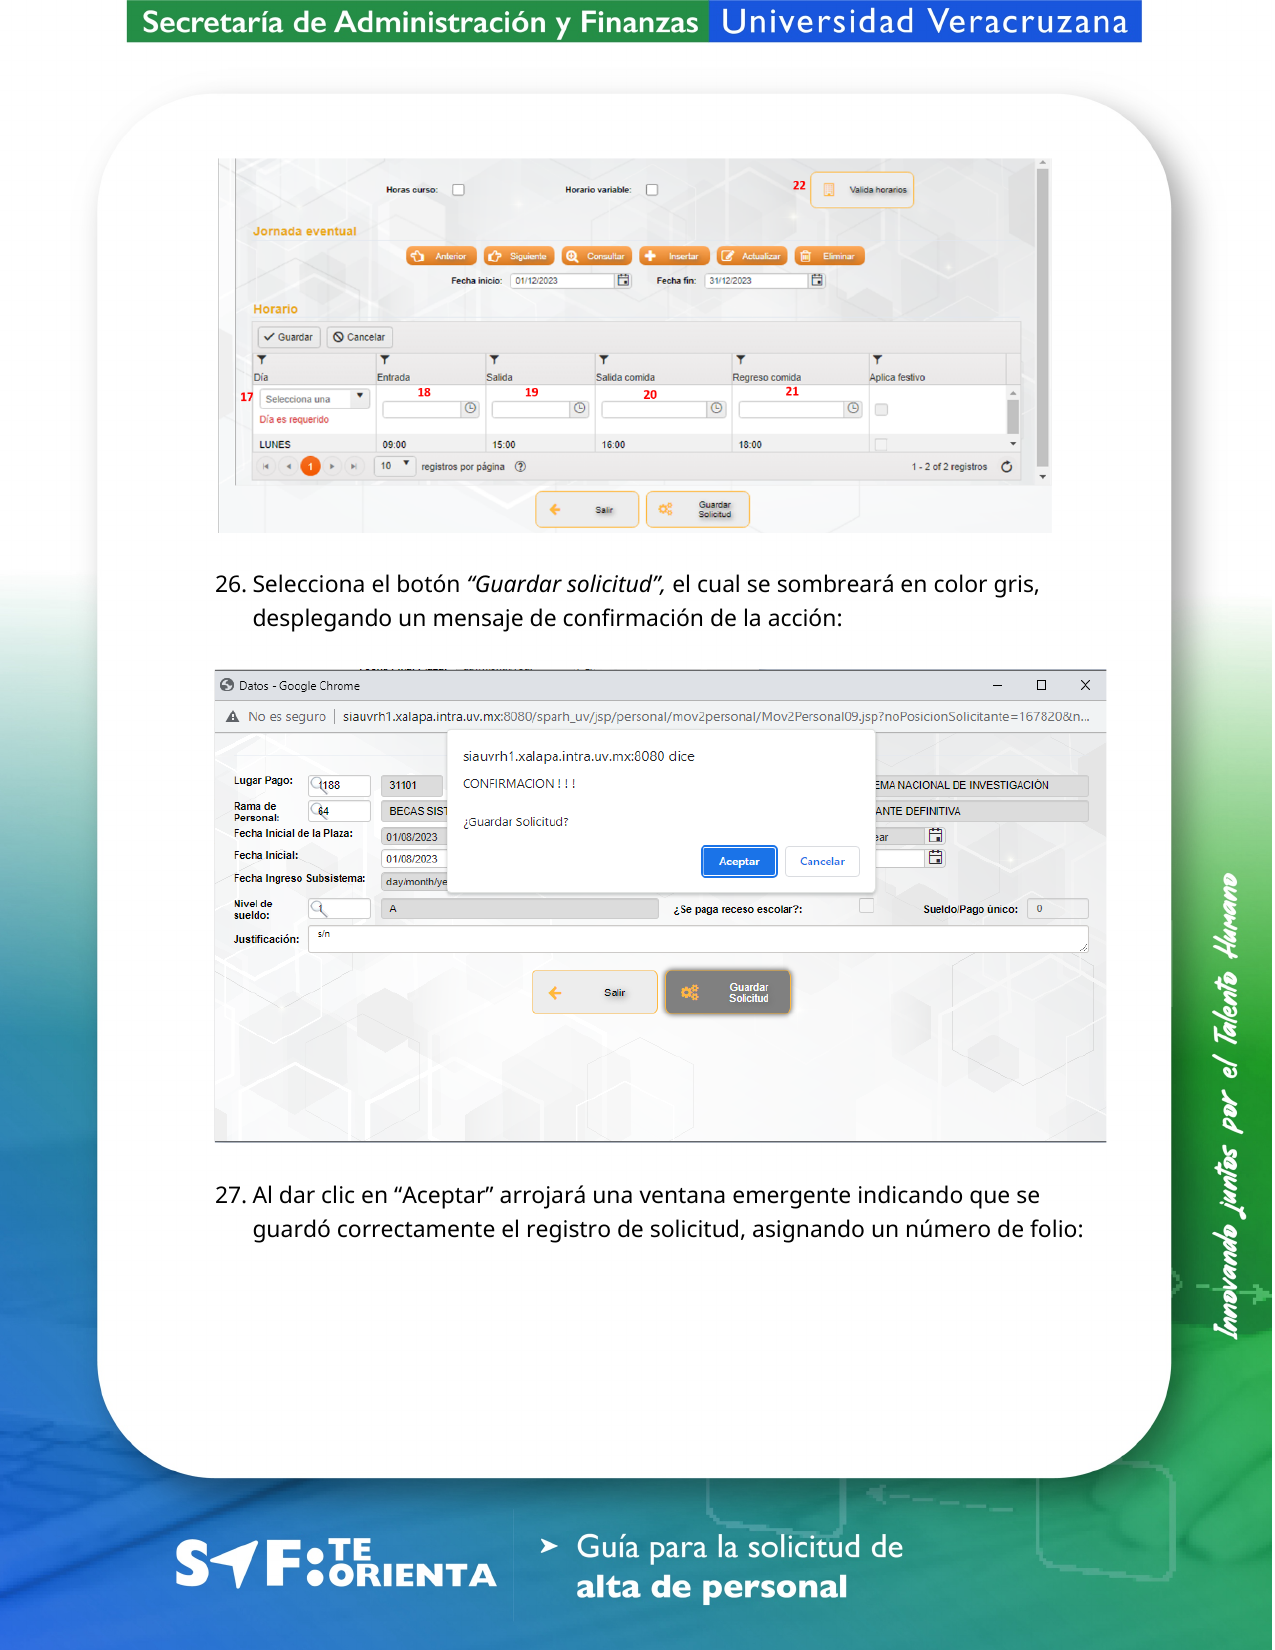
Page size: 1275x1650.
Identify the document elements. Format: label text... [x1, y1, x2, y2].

picture [0, 0, 1272, 1650]
list Al dar clic en “Aceptar” arrojará una ventana emergente indicando que se guardó correctamente el registro de solicitud, asignando un número de folio: [215, 1179, 1098, 1244]
list Selecciona el botón “Guardar solicitud”, el cual se sombreará en color gris, desplegando un mensaje de confirmación de la acción: [215, 568, 1098, 633]
